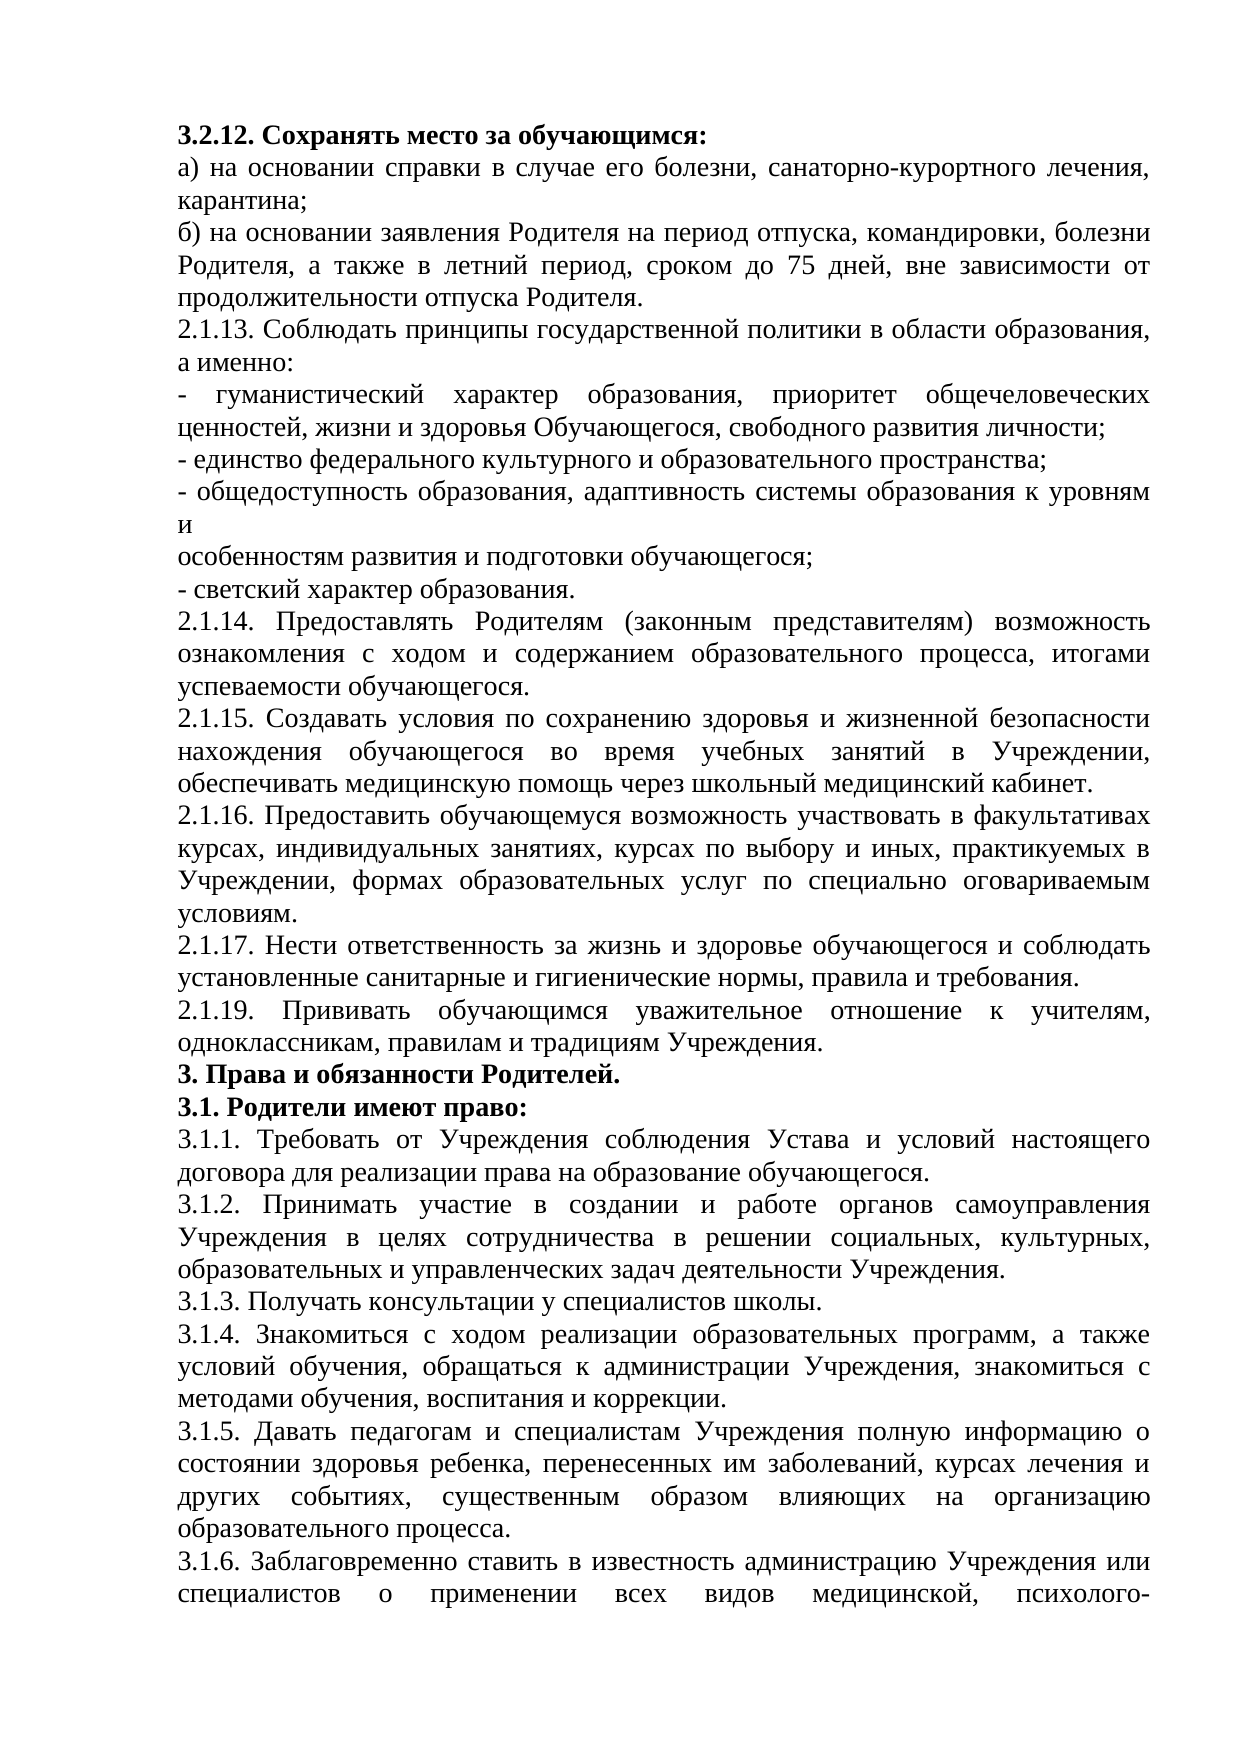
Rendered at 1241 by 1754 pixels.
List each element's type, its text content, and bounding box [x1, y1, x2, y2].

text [177, 1543, 1152, 1608]
text 3.1.4. Знакомиться с ходом реализации образовательных программ, а также условий обучения, обращаться к администрации Учреждения, знакомиться с методами обучения, воспитания и коррекции. [177, 1317, 1152, 1414]
text 3.1. Родители имеют право: [177, 1090, 1152, 1122]
text 3. Права и обязанности Родителей. [177, 1058, 1152, 1090]
text особенностям развития и подготовки обучающегося; [177, 539, 1152, 572]
text 3.1.3. Получать консультации у специалистов школы. [177, 1284, 1152, 1317]
text - гуманистический характер образования, приоритет общечеловеческих ценностей, жизни и здоровья Обучающегося, свободного развития личности; [177, 377, 1152, 442]
text 3.2.12. Сохранять место за обучающимся: [177, 118, 1152, 151]
text 3.1.2. Принимать участие в создании и работе органов самоуправления Учреждения в целях сотрудничества в решении социальных, культурных, образовательных и управленческих задач деятельности Учреждения. [177, 1187, 1152, 1284]
text б) на основании заявления Родителя на период отпуска, командировки, болезни Родителя, а также в летний период, сроком до 75 дней, вне зависимости от продолжительности отпуска Родителя. [177, 215, 1152, 312]
text а) на основании справки в случае его болезни, санаторно-курортного лечения, карантина; [177, 151, 1152, 215]
text 2.1.13. Соблюдать принципы государственной политики в области образования, а именно: [177, 312, 1152, 377]
text 2.1.16. Предоставить обучающемуся возможность участвовать в факультативах курсах, индивидуальных занятиях, курсах по выбору и иных, практикуемых в Учреждении, формах образовательных услуг по специально оговариваемым условиям. [177, 798, 1152, 928]
text 2.1.15. Создавать условия по сохранению здоровья и жизненной безопасности нахождения обучающегося во время учебных занятий в Учреждении, обеспечивать медицинскую помощь через школьный медицинский кабинет. [177, 701, 1152, 798]
text 2.1.17. Нести ответственность за жизнь и здоровье обучающегося и соблюдать установленные санитарные и гигиенические нормы, правила и требования. [177, 928, 1152, 993]
text 2.1.14. Предоставлять Родителям (законным представителям) возможность ознакомления с ходом и содержанием образовательного процесса, итогами успеваемости обучающегося. [177, 604, 1152, 701]
text 3.1.5. Давать педагогам и специалистам Учреждения полную информацию о состоянии здоровья ребенка, перенесенных им заболеваний, курсах лечения и других событиях, существенным образом влияющих на организацию образовательного процесса. [177, 1414, 1152, 1543]
text - единство федерального культурного и образовательного пространства; [177, 442, 1152, 474]
text - общедоступность образования, адаптивность системы образования к уровням и [177, 474, 1152, 539]
text 3.1.1. Требовать от Учреждения соблюдения Устава и условий настоящего договора для реализации права на образование обучающегося. [177, 1122, 1152, 1187]
text 2.1.19. Прививать обучающимся уважительное отношение к учителям, одноклассникам, правилам и традициям Учреждения. [177, 993, 1152, 1058]
text - светский характер образования. [177, 572, 1152, 604]
